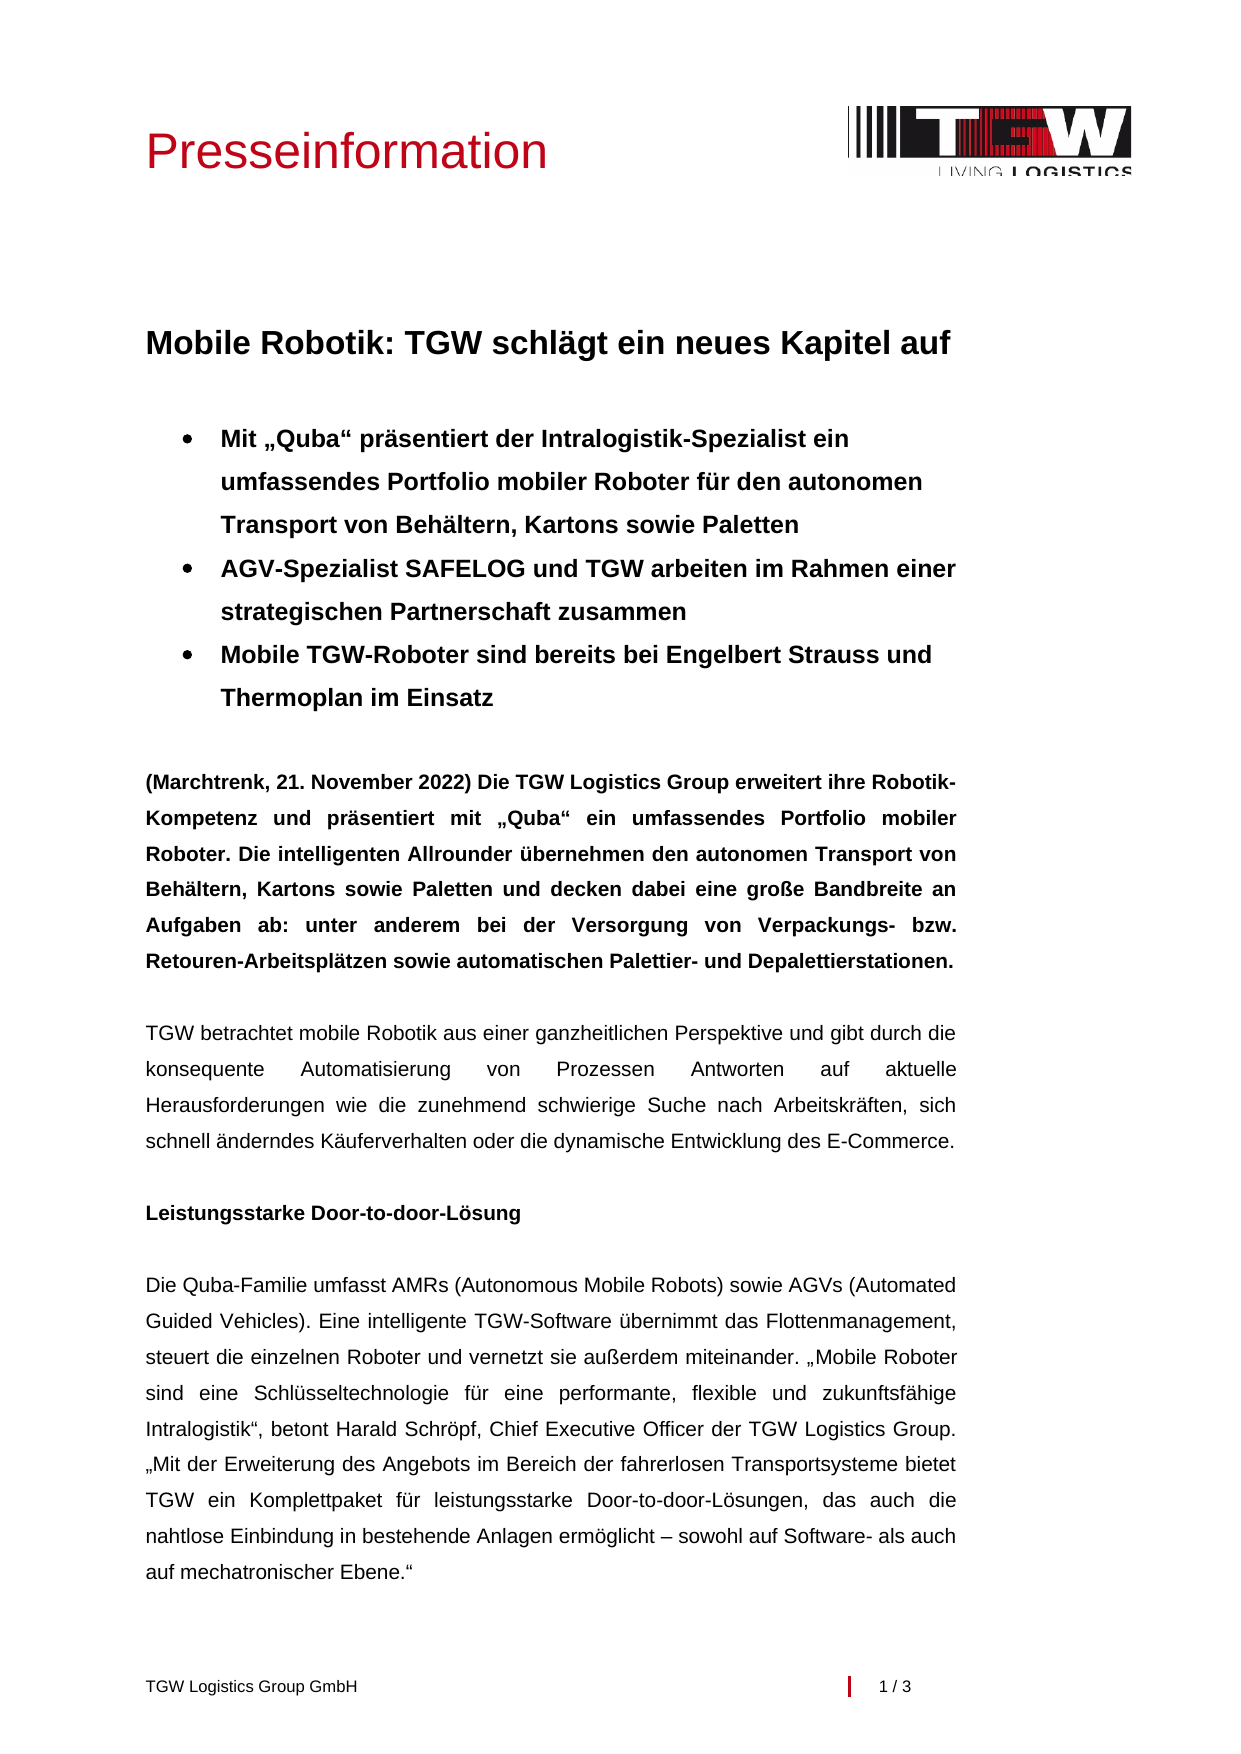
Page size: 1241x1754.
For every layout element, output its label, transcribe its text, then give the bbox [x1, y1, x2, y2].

text (Marchtrenk, 21. November 2022) Die TGW Logistics Group erweitert ihre Robotik-Kompetenz und präsentiert mit „Quba“ ein umfassendes Portfolio mobiler Roboter. Die intelligenten Allrounder übernehmen den autonomen Transport von Behältern, Kartons sowie Paletten und decken dabei eine große Bandbreite an Aufgaben ab: unter anderem bei der Versorgung von Verpackungs- bzw. Retouren-Arbeitsplätzen sowie automatischen Palettier- und Depalettierstationen. [145, 769, 957, 973]
text Leistungsstarke Door-to-door-Lösung [145, 1201, 957, 1225]
text Mobile Robotik: TGW schlägt ein neues Kapitel auf [145, 323, 957, 362]
text Die Quba-Familie umfasst AMRs (Autonomous Mobile Robots) sowie AGVs (Automated Guided Vehicles). Eine intelligente TGW-Software übernimmt das Flottenmanagement, steuert die einzelnen Roboter und vernetzt sie außerdem miteinander. „Mobile Roboter sind eine Schlüsseltechnologie für eine performante, flexible und zukunftsfähige Intralogistik“, betont Harald Schröpf, Chief Executive Officer der TGW Logistics Group. „Mit der Erweiterung des Angebots im Bereich der fahrerlosen Transportsysteme bietet TGW ein Komplettpaket für leistungsstarke Door-to-door-Lösungen, das auch die nahtlose Einbindung in bestehende Anlagen ermöglicht – sowohl auf Software- als auch auf mechatronischer Ebene.“ [145, 1273, 957, 1584]
list Mobile TGW-Roboter sind bereits bei Engelbert Strauss und Thermoplan im Einsatz [183, 640, 957, 712]
picture [846, 106, 1132, 176]
list AGV-Spezialist SAFELOG und TGW arbeiten im Rahmen einer strategischen Partnerschaft zusammen [183, 554, 957, 626]
text TGW betrachtet mobile Robotik aus einer ganzheitlichen Perspektive und gibt durch die konsequente Automatisierung von Prozessen Antworten auf aktuelle Herausforderungen wie die zunehmend schwierige Suche nach Arbeitskräften, sich schnell änderndes Käuferverhalten oder die dynamische Entwicklung des E-Commerce. [145, 1021, 957, 1153]
list Mit „Quba“ präsentiert der Intralogistik-Spezialist ein umfassendes Portfolio mobiler Roboter für den autonomen Transport von Behältern, Kartons sowie Paletten [183, 424, 957, 539]
